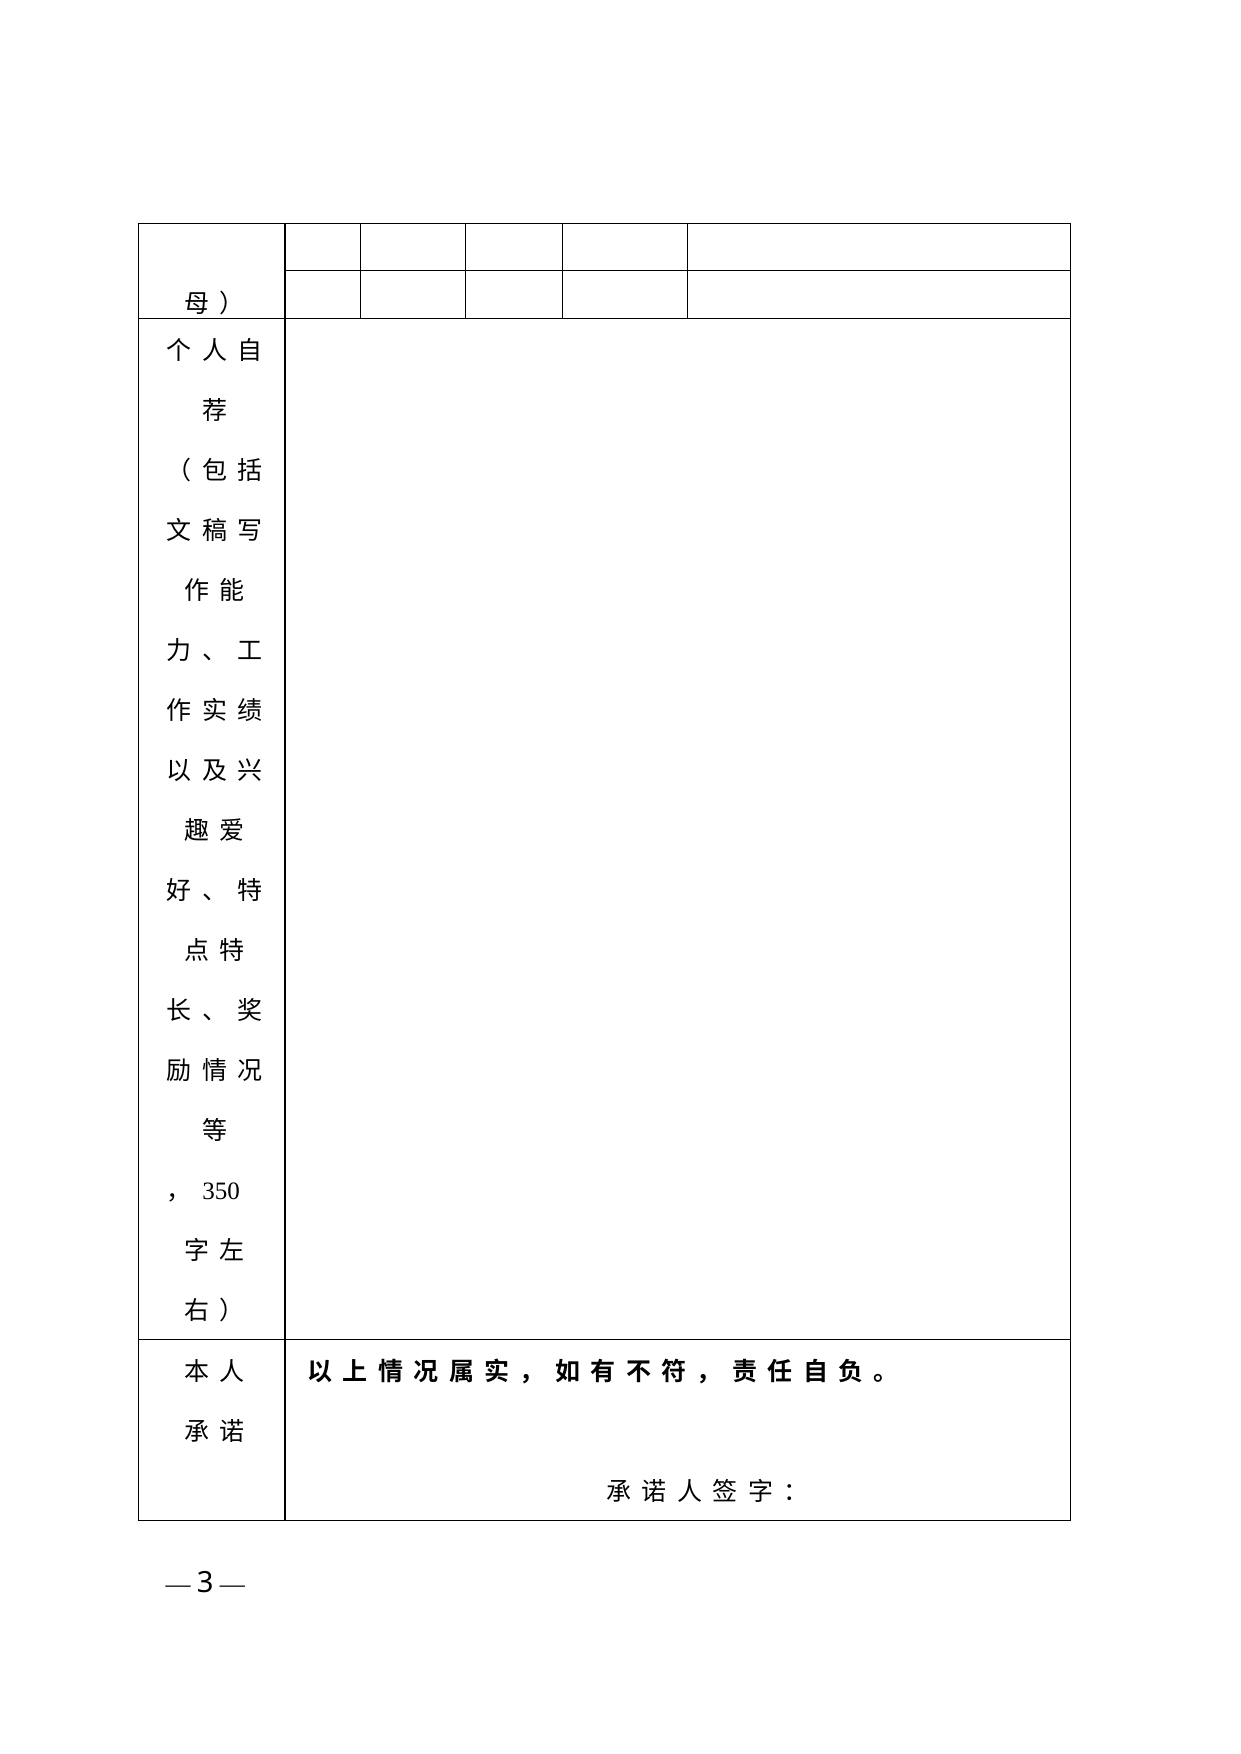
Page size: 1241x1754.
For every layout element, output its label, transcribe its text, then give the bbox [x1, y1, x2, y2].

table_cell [286, 1340, 1070, 1519]
table_cell 个人自荐 （包括文稿写作能力、工作实绩以及兴趣爱好、特点特长、奖励情况等，350字左右） [139, 319, 284, 1338]
table_cell [361, 224, 465, 270]
table_cell [286, 319, 1070, 1338]
table_cell [563, 224, 687, 270]
table_cell [286, 224, 360, 270]
table_cell [563, 271, 687, 317]
table_cell [286, 271, 360, 317]
table_cell [361, 271, 465, 317]
table_cell [688, 271, 1070, 317]
table_cell 本人 承诺 [139, 1340, 284, 1519]
table_cell [466, 271, 562, 317]
table_cell [688, 224, 1070, 270]
table_cell [466, 224, 562, 270]
